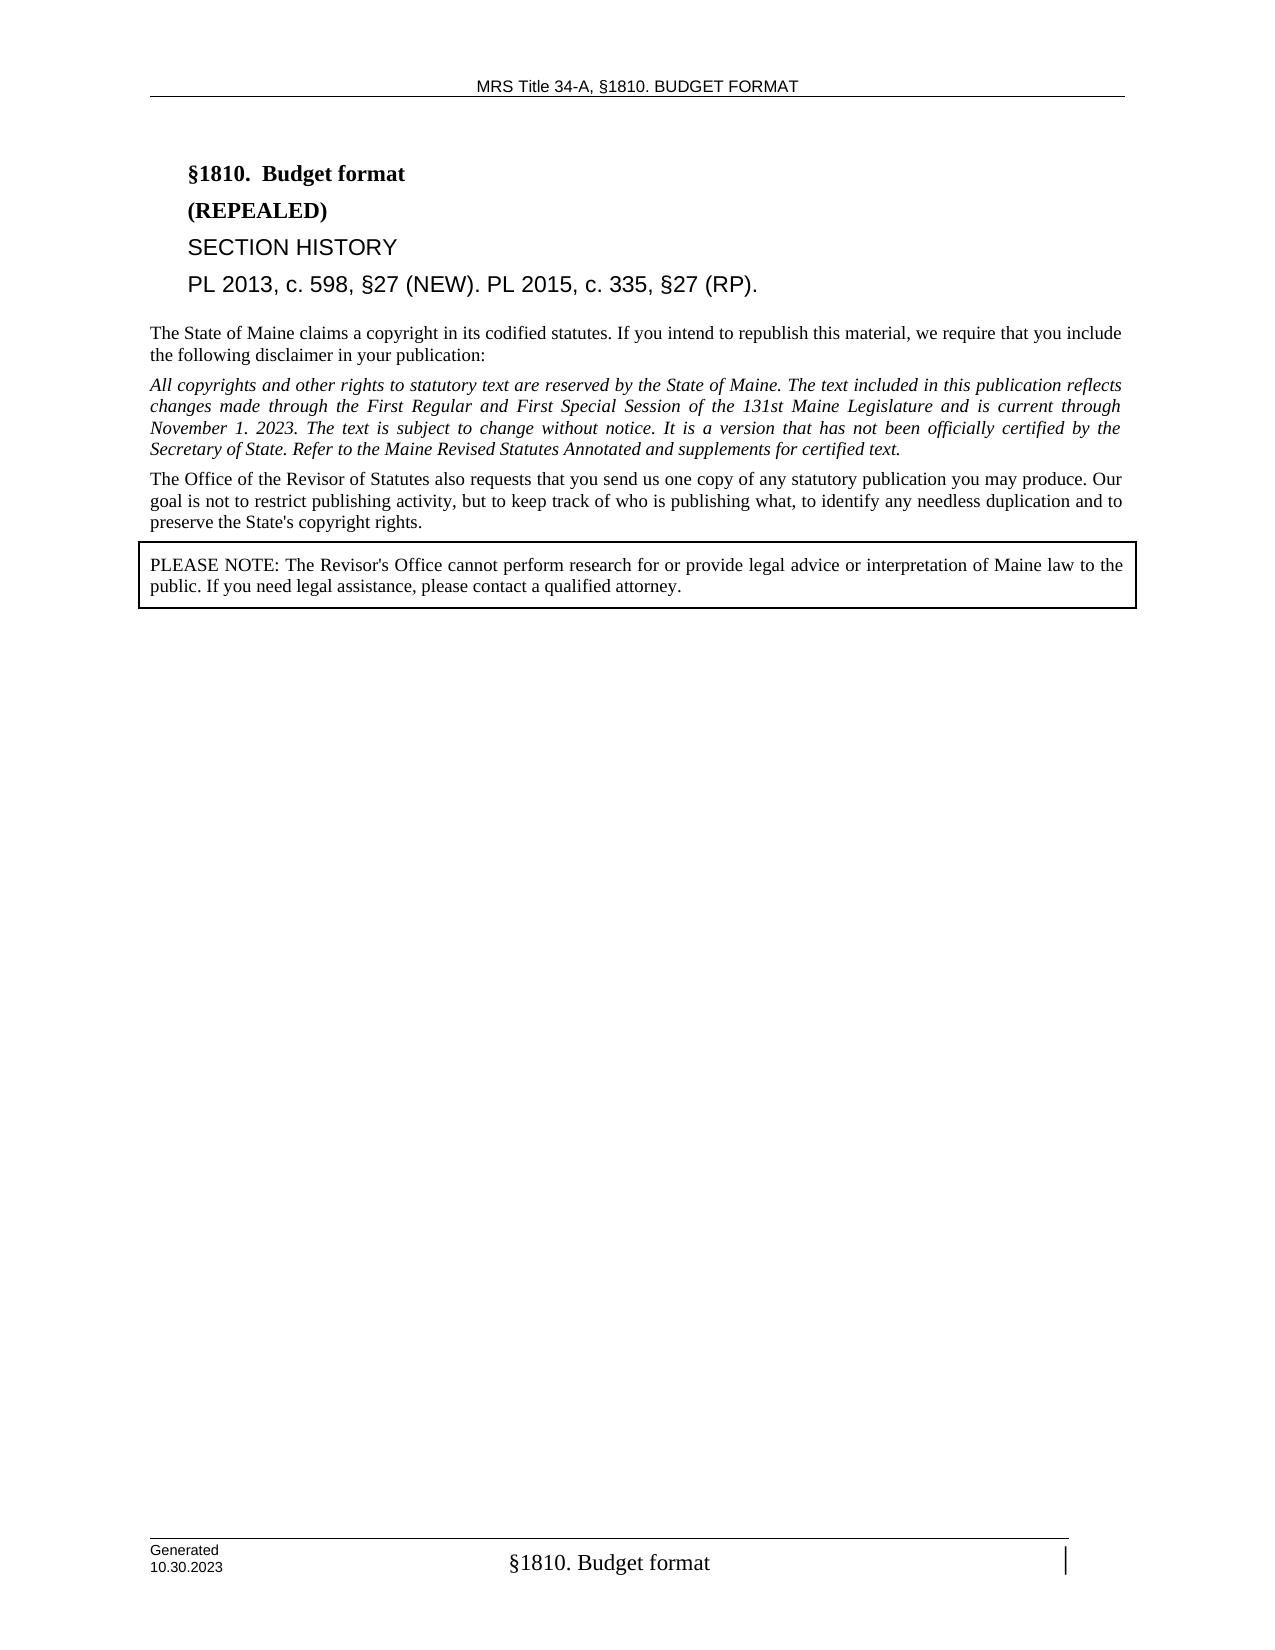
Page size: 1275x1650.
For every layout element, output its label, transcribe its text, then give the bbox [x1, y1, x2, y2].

text The Office of the Revisor of Statutes also requests that you send us one copy of any statutory publication you may produce. Our goal is not to restrict publishing activity, but to keep track of who is publishing what, to identify any needless duplication and to preserve the State's copyright rights. [150, 468, 1125, 533]
text All copyrights and other rights to statutory text are reserved by the State of Maine. The text included in this publication reflects changes made through the First Regular and First Special Session of the 131st Maine Legislature and is current through November 1. 2023 . The text is subject to change without notice. It is a version that has not been officially certified by the Secretary of State. Refer to the Maine Revised Statutes Annotated and supplements for certified text. [150, 373, 1125, 460]
text The State of Maine claims a copyright in its codified statutes. If you intend to republish this material, we require that you include the following disclaimer in your publication: [150, 322, 1125, 365]
text §1810. Budget format [187, 160, 1125, 187]
text PLEASE NOTE: The Revisor's Office cannot perform research for or provide legal advice or interpretation of Maine law to the public. If you need legal assistance, please contact a qualified attorney. [140, 543, 1135, 607]
text SECTION HISTORY [187, 234, 1125, 260]
text PL 2013, c. 598, §27 (NEW). PL 2015, c. 335, §27 (RP). [187, 271, 1125, 297]
text (REPEALED) [187, 197, 1125, 223]
